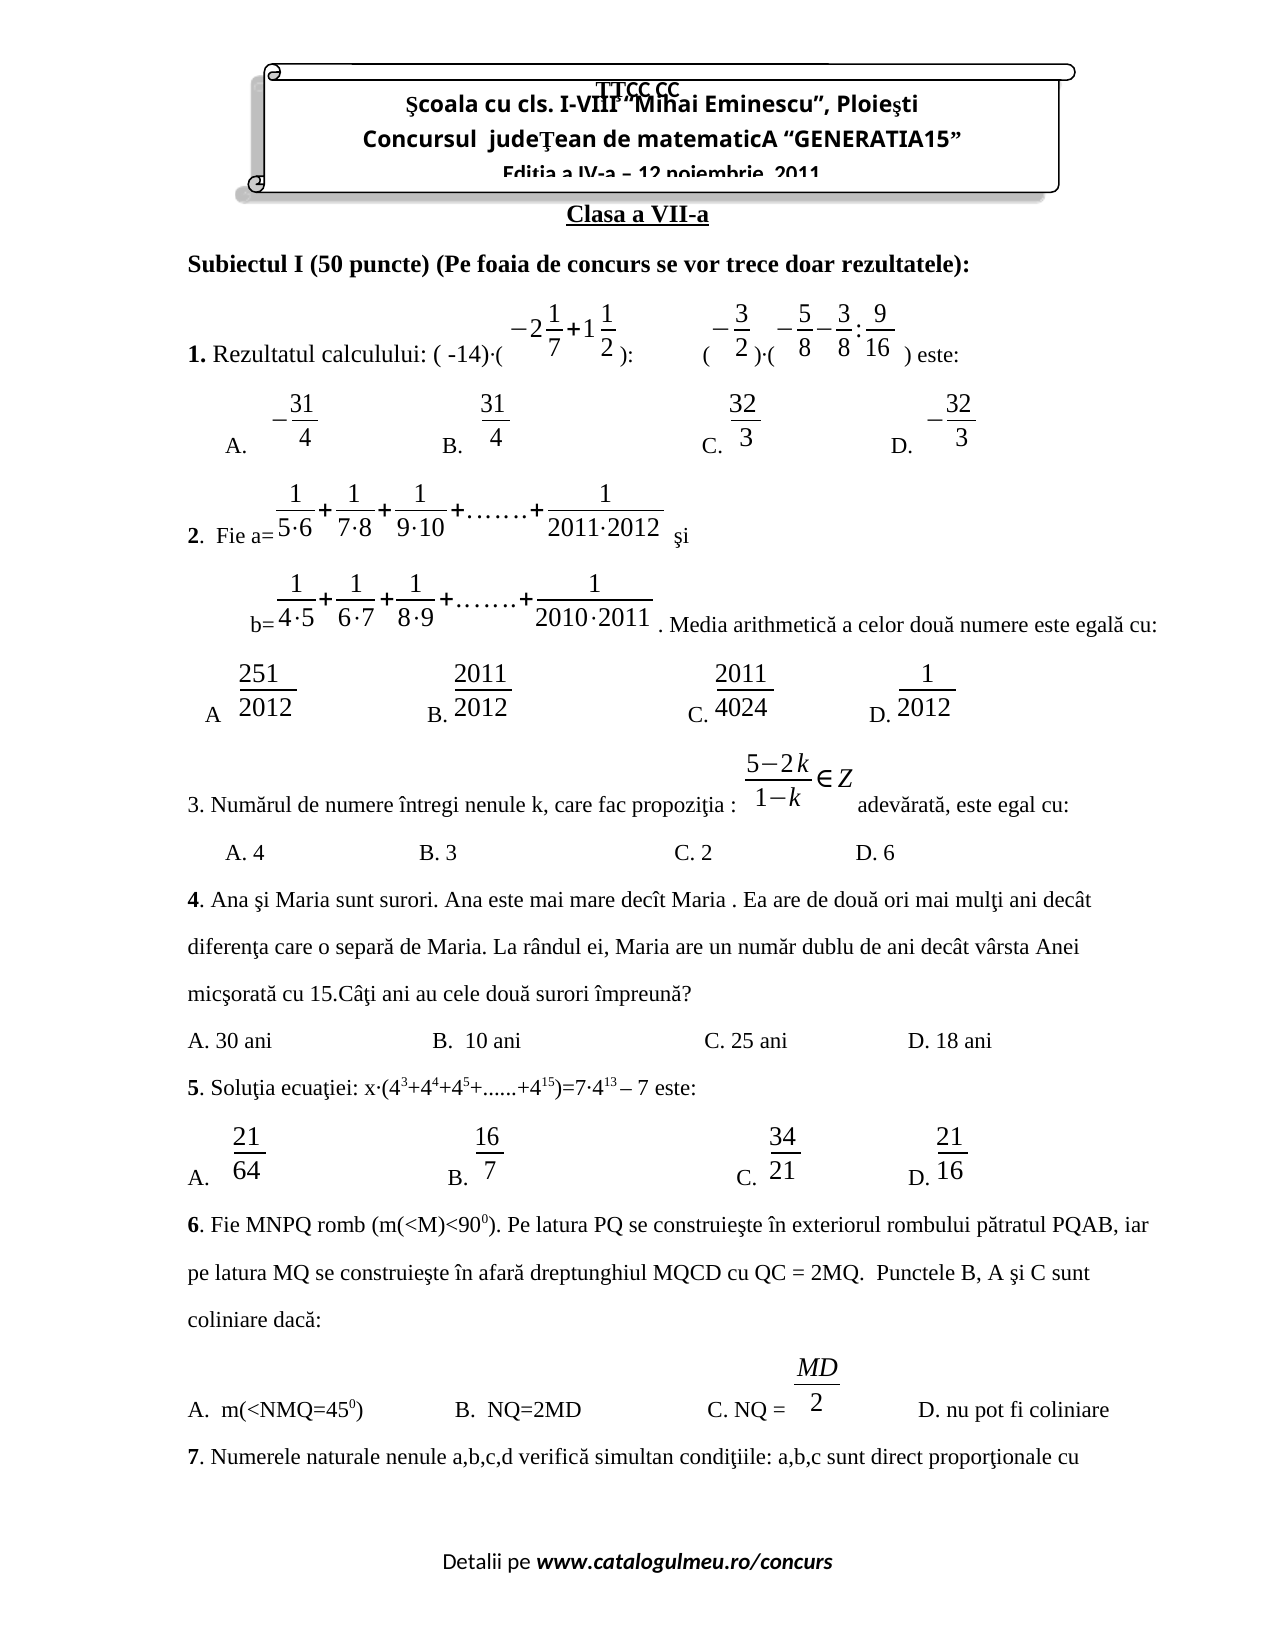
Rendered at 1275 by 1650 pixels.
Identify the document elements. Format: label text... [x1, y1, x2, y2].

text coliniare dacă: [112, 1306, 1162, 1332]
text pe latura MQ se construieşte în afară dreptunghiul MQCD cu QC = 2MQ. Punctele B, A şi C sunt [112, 1259, 1162, 1285]
text 1. Rezultatul calculului: ( -14)∙( ): ()∙( ) este: [112, 299, 1162, 368]
text Clasa a VII-a [112, 199, 1162, 228]
text b=. Media arithmetică a celor două numere este egală cu: [112, 569, 1162, 638]
text 4. Ana şi Maria sunt surori. Ana este mai mare decît Maria . Ea are de două ori mai mulţi ani decât [112, 886, 1162, 912]
text 2. Fie a= şi [112, 479, 1162, 548]
text 5. Soluţia ecuaţiei: x∙(43+44+45+......+415)=7∙413 – 7 este: [112, 1074, 1162, 1101]
text A. B. C. D. [225, 389, 1162, 458]
text 3. Numărul de numere întregi nenule k, care fac propoziţia : adevărată, este egal cu: [112, 749, 1162, 818]
text A. B. C. D. [112, 1122, 1162, 1191]
text 6. Fie MNPQ romb (m(<M)<900). Pe latura PQ se construieşte în exteriorul rombului pătratul PQAB, iar [112, 1212, 1162, 1238]
text A. 4 B. 3 C. 2 D. 6 [225, 838, 1162, 865]
text diferenţa care o separă de Maria. La rândul ei, Maria are un număr dublu de ani decât vârsta Anei [112, 933, 1162, 959]
text micşorată cu 15.Câţi ani au cele două surori împreună? [112, 980, 1162, 1006]
text 7. Numerele naturale nenule a,b,c,d verifică simultan condiţiile: a,b,c sunt direct proporţionale cu [112, 1443, 1162, 1469]
text Subiectul I (50 puncte) (Pe foaia de concurs se vor trece doar rezultatele): [112, 249, 1162, 278]
text A. 30 ani B. 10 ani C. 25 ani D. 18 ani [112, 1027, 1162, 1054]
text A. m(<NMQ=450) B. NQ=2MD C. NQ = D. nu pot fi coliniare [112, 1353, 1162, 1422]
text A B. C. D. [112, 659, 1162, 728]
